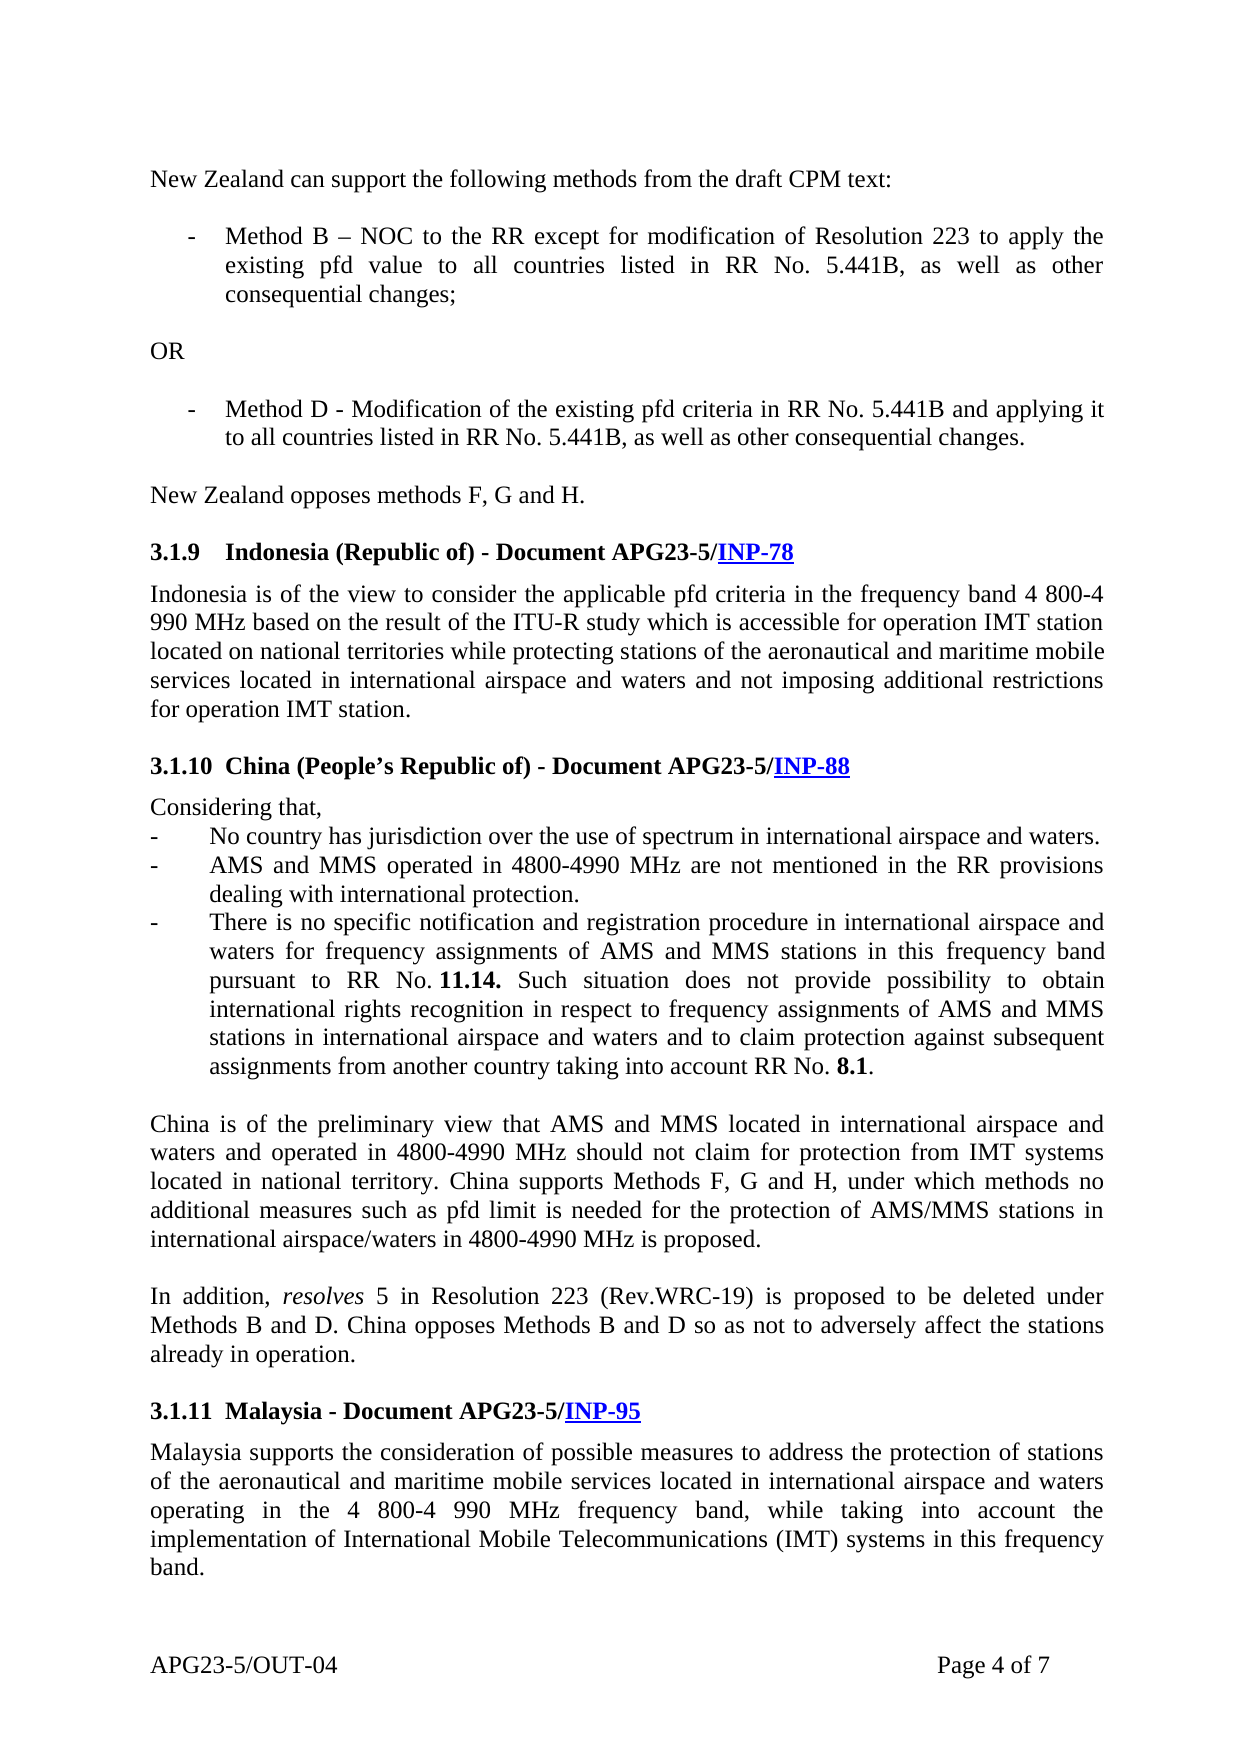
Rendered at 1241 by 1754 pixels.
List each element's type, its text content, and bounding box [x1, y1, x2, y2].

text In addition, resolves 5 in Resolution 223 (Rev.WRC-19) is proposed to be deleted under Methods B and D. China opposes Methods B and D so as not to adversely affect the stations already in operation. [150, 1281, 1105, 1367]
list There is no specific notification and registration procedure in international airspace and waters for frequency assignments of AMS and MMS stations in this frequency band pursuant to RR No. 11.14. Such situation does not provide possibility to obtain international rights recognition in respect to frequency assignments of AMS and MMS stations in international airspace and waters and to claim protection against subsequent assignments from another country taking into account RR No. 8.1. [150, 907, 1105, 1080]
text New Zealand opposes methods F, G and H. [150, 480, 1105, 509]
list No country has jurisdiction over the use of spectrum in international airspace and waters. [150, 821, 1105, 850]
text 3.1.10 China (People’s Republic of) - Document APG23-5/INP-88 [150, 751, 1105, 780]
text Indonesia is of the view to consider the applicable pfd criteria in the frequency band 4 800-4 990 MHz based on the result of the ITU-R study which is accessible for operation IMT station located on national territories while protecting stations of the aeronautical and maritime mobile services located in international airspace and waters and not imposing additional restrictions for operation IMT station. [150, 579, 1105, 722]
text Considering that, [150, 792, 1105, 821]
text OR [150, 336, 1105, 365]
text China is of the preliminary view that AMS and MMS located in international airspace and waters and operated in 4800-4990 MHz should not claim for protection from IMT systems located in national territory. China supports Methods F, G and H, under which methods no additional measures such as pfd limit is needed for the protection of AMS/MMS stations in international airspace/waters in 4800-4990 MHz is proposed. [150, 1109, 1105, 1252]
text 3.1.11 Malaysia - Document APG23-5/INP-95 [150, 1396, 1105, 1425]
list AMS and MMS operated in 4800-4990 MHz are not mentioned in the RR provisions dealing with international protection. [150, 850, 1105, 907]
text New Zealand can support the following methods from the draft CPM text: [150, 164, 1105, 192]
list Method B – NOC to the RR except for modification of Resolution 223 to apply the existing pfd value to all countries listed in RR No. 5.441B, as well as other consequential changes; [187, 221, 1105, 307]
text Malaysia supports the consideration of possible measures to address the protection of stations of the aeronautical and maritime mobile services located in international airspace and waters operating in the 4 800-4 990 MHz frequency band, while taking into account the implementation of International Mobile Telecommunications (IMT) systems in this frequency band. [150, 1437, 1105, 1581]
text 3.1.9 Indonesia (Republic of) - Document APG23-5/INP-78 [150, 537, 1105, 566]
list Method D - Modification of the existing pfd criteria in RR No. 5.441B and applying it to all countries listed in RR No. 5.441B, as well as other consequential changes. [187, 394, 1105, 451]
